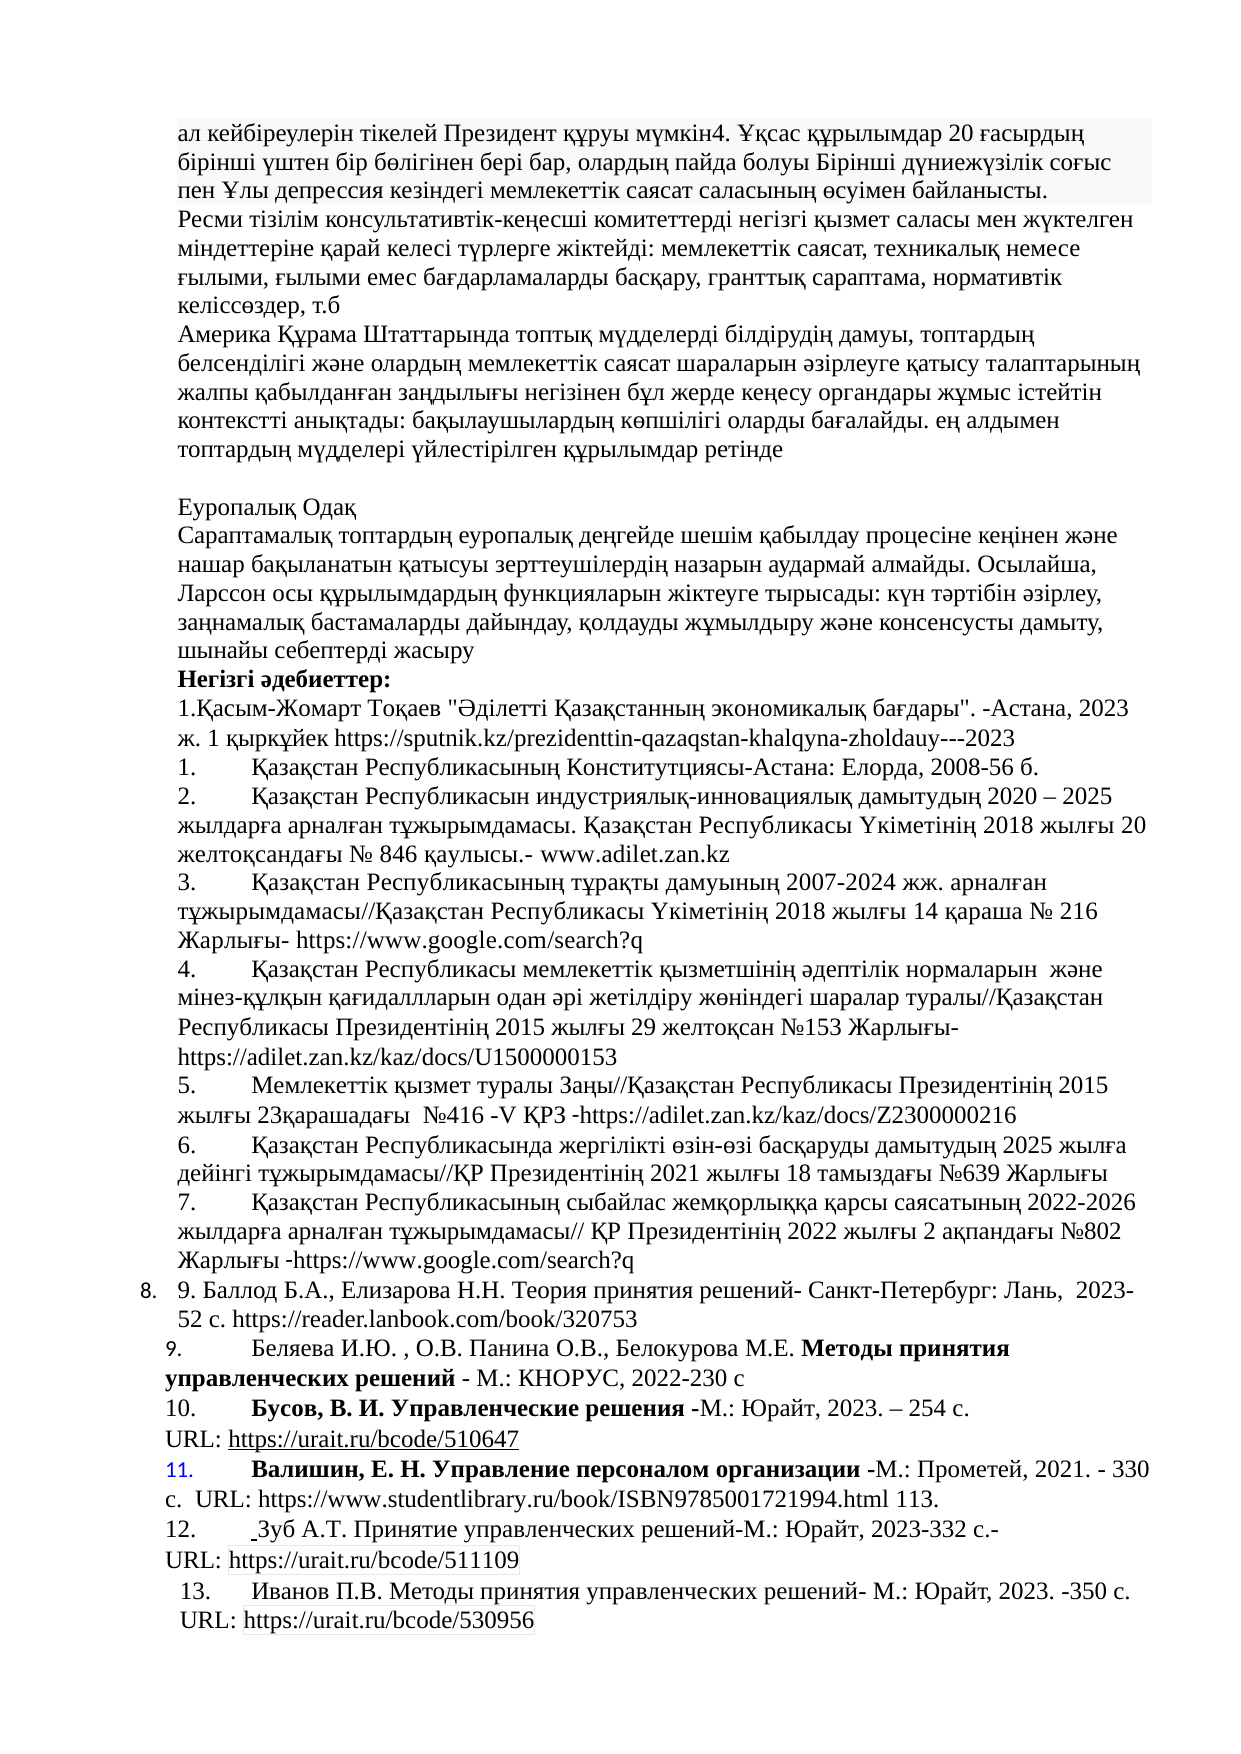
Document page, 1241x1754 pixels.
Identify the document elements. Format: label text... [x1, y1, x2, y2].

list Иванов П.В. Методы принятия управленческих решений- М.: Юрайт, 2023. -350 с. URL: https://urait.ru/bcode/530956 [179, 1576, 534, 1634]
list Бусов, В. И. Управленческие решения -М.: Юрайт, 2023. – 254 с. URL: https://urait.ru/bcode/510647 [165, 1393, 1152, 1452]
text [177, 118, 1152, 204]
text Америка Құрама Штаттарында топтық мүдделерді білдірудің дамуы, топтардың белсенділігі және олардың мемлекеттік саясат шараларын әзірлеуге қатысу талаптарының жалпы қабылданған заңдылығы негізінен бұл жерде кеңесу органдары жұмыс істейтін контекстті анықтады: бақылаушылардың көпшілігі оларды бағалайды. ең алдымен топтардың мүдделері үйлестірілген құрылымдар ретінде [177, 319, 1152, 463]
text Ресми тізілім консультативтік-кеңесші комитеттерді негізгі қызмет саласы мен жүктелген міндеттеріне қарай келесі түрлерге жіктейді: мемлекеттік саясат, техникалық немесе ғылыми, ғылыми емес бағдарламаларды басқару, гранттық сараптама, нормативтік келіссөздер, т.б [177, 204, 1152, 319]
list Иванов П.В. Методы принятия управленческих решений- М.: Юрайт, 2023. -350 с. URL: https://urait.ru/bcode/530956 [535, 1576, 1152, 1634]
list Қазақстан Республикасының сыбайлас жемқорлыққа қарсы саясатының 2022-2026 жылдарға арналған тұжырымдамасы// ҚР Президентінің 2022 жылғы 2 ақпандағы №802 Жарлығы -https://www.google.com/search?q [177, 1187, 1152, 1275]
list Қазақстан Республикасын индустриялық-инновациялық дамытудың 2020 – 2025 жылдарға арналған тұжырымдамасы. Қазақстан Республикасы Үкіметінің 2018 жылғы 20 желтоқсандағы № 846 қаулысы.- www.adilet.zan.kz [177, 781, 1152, 867]
list Зуб А.Т. Принятие управленческих решений-М.: Юрайт, 2023-332 с.-URL: https://urait.ru/bcode/511109 [165, 1514, 1152, 1574]
list Мемлекеттік қызмет туралы Заңы//Қазақстан Республикасы Президентінің 2015 жылғы 23қарашадағы №416 -V ҚРЗ -https://adilet.zan.kz/kaz/docs/Z2300000216 [177, 1070, 1152, 1130]
list Қазақстан Республикасының тұрақты дамуының 2007-2024 жж. арналған тұжырымдамасы//Қазақстан Республикасы Үкіметінің 2018 жылғы 14 қараша № 216 Жарлығы- https://www.google.com/search?q [177, 867, 1152, 954]
list 9. Баллод Б.А., Елизарова Н.Н. Теория принятия решений- Санкт-Петербург: Лань, 2023-52 с. https://reader.lanbook.com/book/320753 [140, 1275, 1152, 1333]
list Валишин, Е. Н. Управление персоналом организации -М.: Прометей, 2021. - 330 c. URL: https://www.studentlibrary.ru/book/ISBN9785001721994.html 113. [165, 1454, 1152, 1513]
text Еуропалық Одақ [177, 492, 1152, 521]
text Сараптамалық топтардың еуропалық деңгейде шешім қабылдау процесіне кеңінен және нашар бақыланатын қатысуы зерттеушілердің назарын аудармай алмайды. Осылайша, Ларссон осы құрылымдардың функцияларын жіктеуге тырысады: күн тәртібін әзірлеу, заңнамалық бастамаларды дайындау, қолдауды жұмылдыру және консенсусты дамыту, шынайы себептерді жасыру [177, 521, 1152, 664]
list Беляева И.Ю. , О.В. Панина О.В., Белокурова М.Е. Методы принятия управленческих решений - М.: КНОРУС, 2022-230 с [165, 1333, 1152, 1392]
list Қазақстан Республикасының Конститутциясы-Астана: Елорда, 2008-56 б. [177, 752, 1152, 781]
text Негізгі әдебиеттер: [177, 664, 1152, 693]
list 1.Қасым-Жомарт Тоқаев "Әділетті Қазақстанның экономикалық бағдары". -Астана, 2023 ж. 1 қыркұйек https://sputnik.kz/prezidenttin-qazaqstan-khalqyna-zholdauy---2023 [177, 693, 1152, 752]
list Қазақстан Республикасы мемлекеттік қызметшінің әдептілік нормаларын және мінез-құлқын қағидаллларын одан әрі жетілдіру жөніндегі шаралар туралы//Қазақстан Республикасы Президентінің 2015 жылғы 29 желтоқсан №153 Жарлығы- https://adilet.zan.kz/kaz/docs/U1500000153 [177, 954, 1152, 1070]
list Қазақстан Республикасында жергілікті өзін-өзі басқаруды дамытудың 2025 жылға дейінгі тұжырымдамасы//ҚР Президентінің 2021 жылғы 18 тамыздағы №639 Жарлығы [177, 1130, 1152, 1187]
